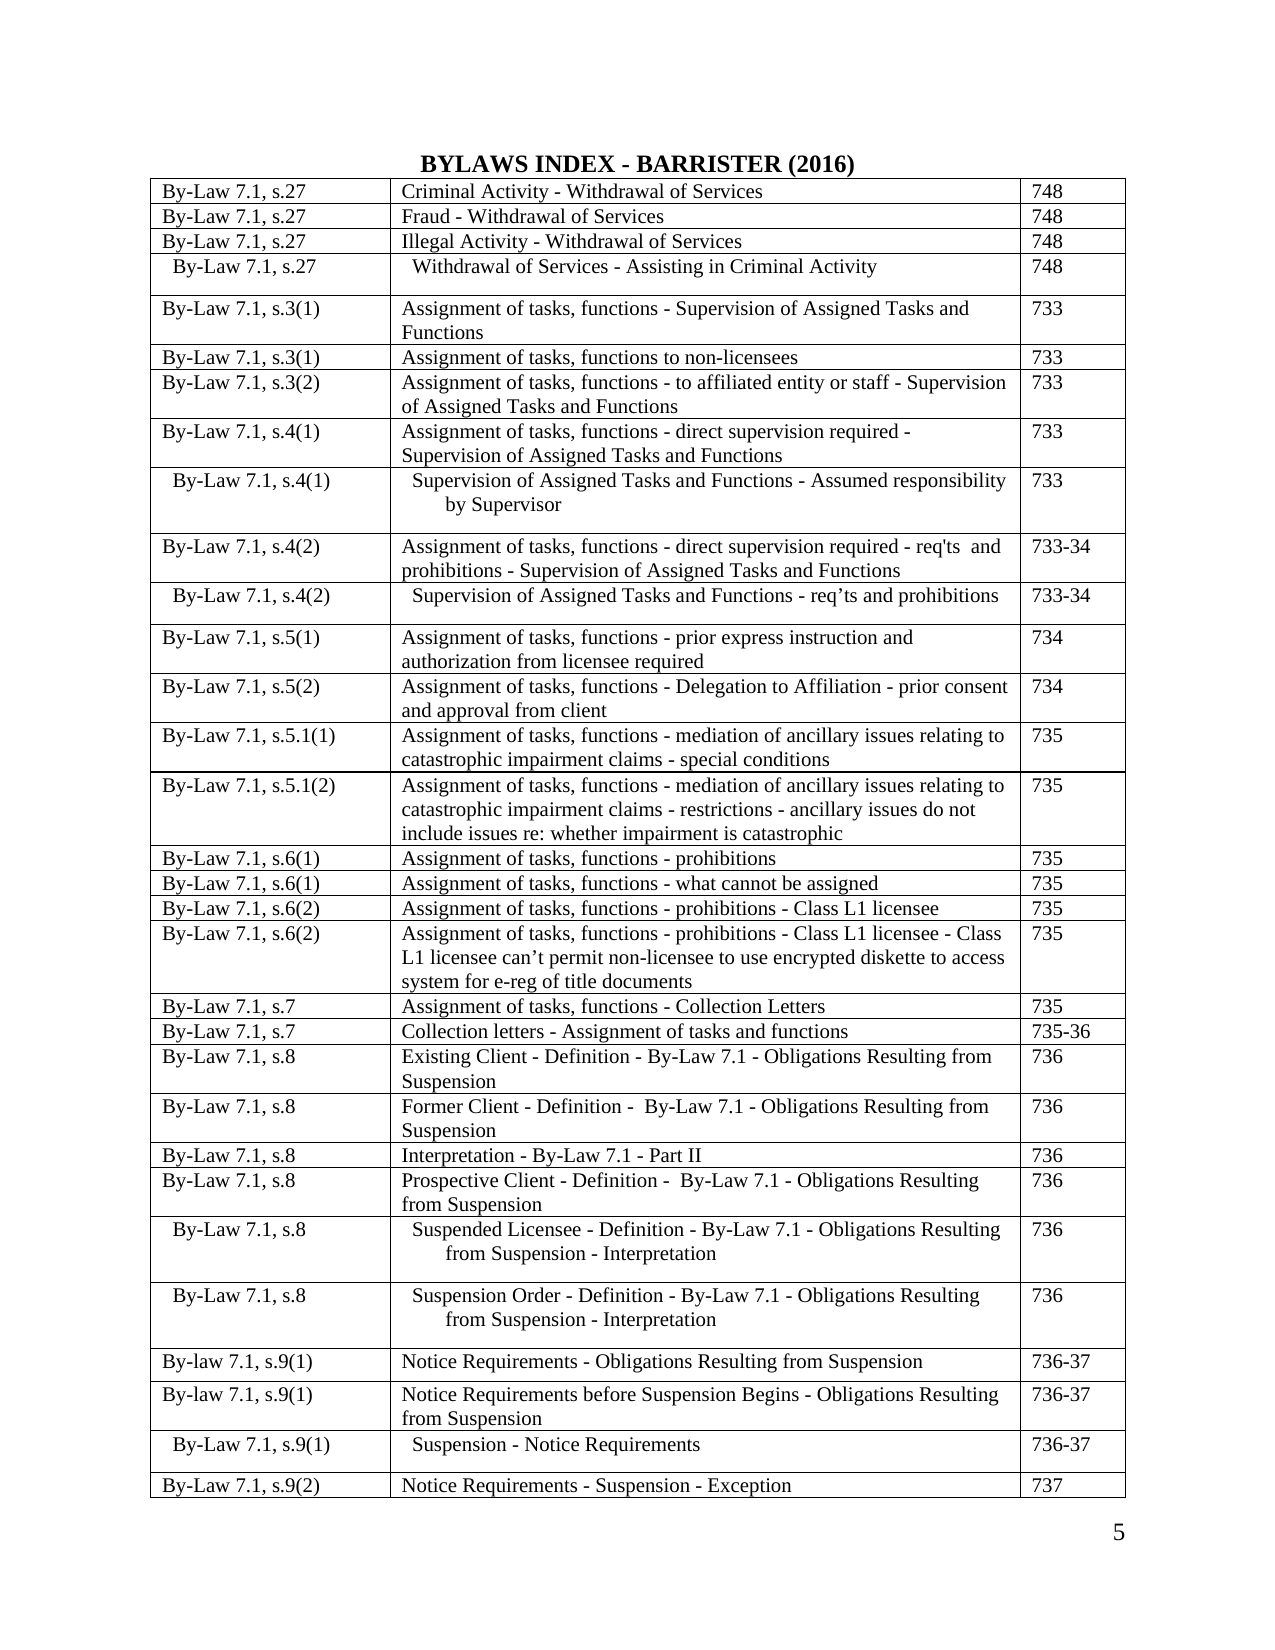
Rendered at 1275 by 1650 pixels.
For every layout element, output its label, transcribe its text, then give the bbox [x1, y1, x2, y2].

table_cell By-Law 7.1, s.4(1) [151, 468, 390, 533]
table_cell Assignment of tasks, functions - mediation of ancillary issues relating to catastrophic impairment claims - special conditions [391, 723, 1020, 771]
table_cell By-Law 7.1, s.27 [151, 204, 390, 228]
table_cell By-Law 7.1, s.6(1) [151, 846, 390, 870]
table_cell Assignment of tasks, functions - direct supervision required - req'ts and prohibitions - Supervision of Assigned Tasks and Functions [391, 534, 1020, 582]
table_cell By-Law 7.1, s.5.1(1) [151, 723, 390, 771]
table_cell Existing Client - Definition - By-Law 7.1 - Obligations Resulting from Suspension [391, 1045, 1020, 1093]
table_cell Prospective Client - Definition - By-Law 7.1 - Obligations Resulting from Suspension [391, 1168, 1020, 1216]
table_cell 733-34 [1021, 583, 1125, 624]
table_cell By-Law 7.1, s.3(1) [151, 345, 390, 369]
table_cell Fraud - Withdrawal of Services [391, 204, 1020, 228]
table_cell Assignment of tasks, functions - prohibitions - Class L1 licensee [391, 896, 1020, 920]
table_cell 734 [1021, 674, 1125, 722]
table_cell By-Law 7.1, s.9(1) [151, 1431, 390, 1472]
table_cell Assignment of tasks, functions to non-licensees [391, 345, 1020, 369]
table_cell Supervision of Assigned Tasks and Functions - req’ts and prohibitions [391, 583, 1020, 624]
table_cell 735 [1021, 994, 1125, 1018]
table_cell Assignment of tasks, functions - prohibitions [391, 846, 1020, 870]
table_cell By-Law 7.1, s.5(2) [151, 674, 390, 722]
table_cell Suspension Order - Definition - By-Law 7.1 - Obligations Resulting from Suspension - Interpretation [391, 1283, 1020, 1348]
table_cell 733 [1021, 296, 1125, 344]
table_cell By-Law 7.1, s.5(1) [151, 625, 390, 673]
table_cell 734 [1021, 625, 1125, 673]
table_cell By-Law 7.1, s.27 [151, 254, 390, 294]
table_cell Notice Requirements before Suspension Begins - Obligations Resulting from Suspension [391, 1382, 1020, 1430]
table_cell 748 [1021, 179, 1125, 203]
table_cell By-Law 7.1, s.8 [151, 1217, 390, 1282]
table_cell By-Law 7.1, s.4(2) [151, 583, 390, 624]
table_cell Suspended Licensee - Definition - By-Law 7.1 - Obligations Resulting from Suspension - Interpretation [391, 1217, 1020, 1282]
table_cell By-Law 7.1, s.9(2) [151, 1473, 390, 1497]
table_cell 736-37 [1021, 1349, 1125, 1381]
table_cell 736 [1021, 1143, 1125, 1167]
table_cell 735 [1021, 921, 1125, 993]
table_cell By-Law 7.1, s.3(2) [151, 370, 390, 418]
table_cell 735 [1021, 773, 1125, 845]
table_cell 733 [1021, 370, 1125, 418]
table_cell 736-37 [1021, 1382, 1125, 1430]
table_cell Assignment of tasks, functions - prior express instruction and authorization from licensee required [391, 625, 1020, 673]
table_cell 748 [1021, 229, 1125, 253]
table_cell 736-37 [1021, 1431, 1125, 1472]
table_cell By-Law 7.1, s.4(1) [151, 419, 390, 467]
table_cell Assignment of tasks, functions - to affiliated entity or staff - Supervision of Assigned Tasks and Functions [391, 370, 1020, 418]
table_cell By-Law 7.1, s.7 [151, 994, 390, 1018]
table_cell Criminal Activity - Withdrawal of Services [391, 179, 1020, 203]
table_cell Assignment of tasks, functions - direct supervision required - Supervision of Assigned Tasks and Functions [391, 419, 1020, 467]
table_cell By-Law 7.1, s.8 [151, 1143, 390, 1167]
table_cell Assignment of tasks, functions - Delegation to Affiliation - prior consent and approval from client [391, 674, 1020, 722]
table_cell By-Law 7.1, s.8 [151, 1283, 390, 1348]
table_cell 748 [1021, 254, 1125, 294]
table_cell By-Law 7.1, s.27 [151, 229, 390, 253]
table_cell 736 [1021, 1168, 1125, 1216]
table_cell By-Law 7.1, s.6(2) [151, 921, 390, 993]
table_cell 735-36 [1021, 1019, 1125, 1043]
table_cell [391, 1473, 1020, 1497]
table_cell 735 [1021, 723, 1125, 771]
table_cell Interpretation - By-Law 7.1 - Part II [391, 1143, 1020, 1167]
table_cell By-Law 7.1, s.6(1) [151, 871, 390, 895]
table_cell By-Law 7.1, s.8 [151, 1168, 390, 1216]
table_cell 733 [1021, 345, 1125, 369]
table_cell By-law 7.1, s.9(1) [151, 1349, 390, 1381]
table_cell 736 [1021, 1283, 1125, 1348]
table_cell Collection letters - Assignment of tasks and functions [391, 1019, 1020, 1043]
table_cell 736 [1021, 1094, 1125, 1142]
table_cell By-Law 7.1, s.4(2) [151, 534, 390, 582]
table_cell Assignment of tasks, functions - Supervision of Assigned Tasks and Functions [391, 296, 1020, 344]
table_cell By-law 7.1, s.9(1) [151, 1382, 390, 1430]
table_cell 733 [1021, 468, 1125, 533]
table_cell Assignment of tasks, functions - prohibitions - Class L1 licensee - Class L1 licensee can’t permit non-licensee to use encrypted diskette to access system for e-reg of title documents [391, 921, 1020, 993]
table_cell By-Law 7.1, s.6(2) [151, 896, 390, 920]
table_cell 733-34 [1021, 534, 1125, 582]
table_cell Withdrawal of Services - Assisting in Criminal Activity [391, 254, 1020, 294]
table_cell Supervision of Assigned Tasks and Functions - Assumed responsibility by Supervisor [391, 468, 1020, 533]
table_cell Suspension - Notice Requirements [391, 1431, 1020, 1472]
table_cell Assignment of tasks, functions - mediation of ancillary issues relating to catastrophic impairment claims - restrictions - ancillary issues do not include issues re: whether impairment is catastrophic [391, 773, 1020, 845]
table_cell 735 [1021, 871, 1125, 895]
table_cell 737 [1021, 1473, 1125, 1497]
table_cell 736 [1021, 1217, 1125, 1282]
table_cell Former Client - Definition - By-Law 7.1 - Obligations Resulting from Suspension [391, 1094, 1020, 1142]
table_cell By-Law 7.1, s.3(1) [151, 296, 390, 344]
table_cell Notice Requirements - Obligations Resulting from Suspension [391, 1349, 1020, 1381]
table_cell By-Law 7.1, s.5.1(2) [151, 773, 390, 845]
table_cell By-Law 7.1, s.8 [151, 1094, 390, 1142]
table_cell 735 [1021, 896, 1125, 920]
table_cell By-Law 7.1, s.7 [151, 1019, 390, 1043]
table_cell 733 [1021, 419, 1125, 467]
table_cell 735 [1021, 846, 1125, 870]
table_cell 736 [1021, 1045, 1125, 1093]
table_cell By-Law 7.1, s.27 [151, 179, 390, 203]
table_cell 748 [1021, 204, 1125, 228]
table_cell Assignment of tasks, functions - Collection Letters [391, 994, 1020, 1018]
table_cell Illegal Activity - Withdrawal of Services [391, 229, 1020, 253]
table_cell By-Law 7.1, s.8 [151, 1045, 390, 1093]
table_cell Assignment of tasks, functions - what cannot be assigned [391, 871, 1020, 895]
